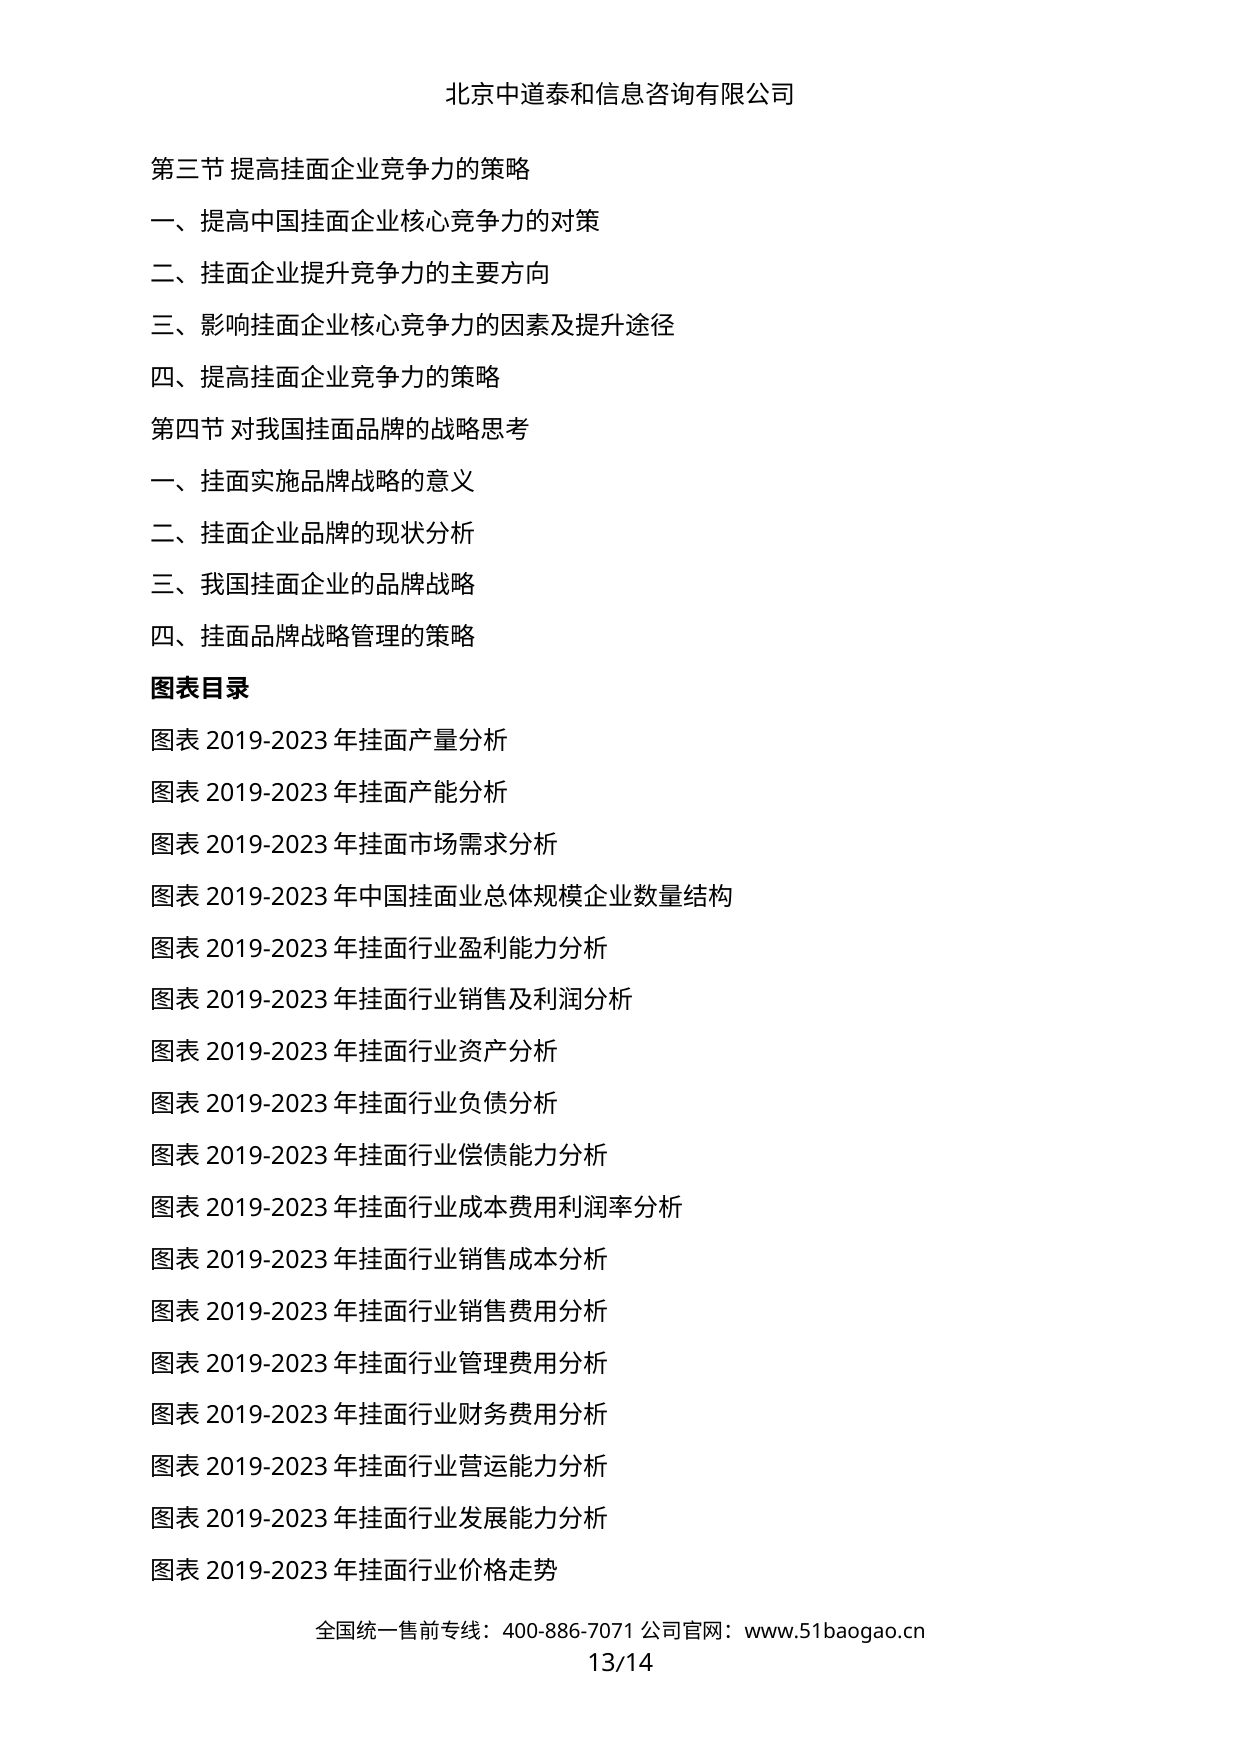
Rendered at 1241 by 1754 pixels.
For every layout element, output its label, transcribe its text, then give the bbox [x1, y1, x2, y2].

text 图表 2019-2023年挂面行业管理费用分析 [150, 1343, 1090, 1379]
text 图表 2019-2023年挂面行业财务费用分析 [150, 1395, 1090, 1431]
text 图表 2019-2023年挂面行业盈利能力分析 [150, 928, 1090, 964]
text 一、提高中国挂面企业核心竞争力的对策 [150, 202, 1090, 238]
text 一、挂面实施品牌战略的意义 [150, 461, 1090, 497]
text 图表 2019-2023年挂面市场需求分析 [150, 824, 1090, 861]
text 图表 2019-2023年挂面行业成本费用利润率分析 [150, 1187, 1090, 1224]
text 图表 2019-2023年中国挂面业总体规模企业数量结构 [150, 876, 1090, 912]
text 图表 2019-2023年挂面产量分析 [150, 721, 1090, 757]
text 四、挂面品牌战略管理的策略 [150, 617, 1090, 653]
text 图表 2019-2023年挂面行业销售及利润分析 [150, 980, 1090, 1016]
text 图表 2019-2023年挂面行业销售费用分析 [150, 1291, 1090, 1327]
text 图表 2019-2023年挂面行业销售成本分析 [150, 1239, 1090, 1276]
text 图表 2019-2023年挂面行业营运能力分析 [150, 1447, 1090, 1483]
text 三、影响挂面企业核心竞争力的因素及提升途径 [150, 306, 1090, 342]
text 图表 2019-2023年挂面行业资产分析 [150, 1032, 1090, 1068]
text 图表 2019-2023年挂面行业偿债能力分析 [150, 1136, 1090, 1172]
text 第四节 对我国挂面品牌的战略思考 [150, 409, 1090, 446]
text 图表 2019-2023年挂面产能分析 [150, 772, 1090, 809]
text 二、挂面企业提升竞争力的主要方向 [150, 254, 1090, 290]
text 二、挂面企业品牌的现状分析 [150, 513, 1090, 549]
text 图表 2019-2023年挂面行业发展能力分析 [150, 1499, 1090, 1535]
text 图表目录 [150, 669, 1090, 705]
text 四、提高挂面企业竞争力的策略 [150, 357, 1090, 394]
text 三、我国挂面企业的品牌战略 [150, 565, 1090, 601]
text 第三节 提高挂面企业竞争力的策略 [150, 150, 1090, 186]
text 图表 2019-2023年挂面行业价格走势 [150, 1551, 1090, 1587]
text 图表 2019-2023年挂面行业负债分析 [150, 1084, 1090, 1120]
